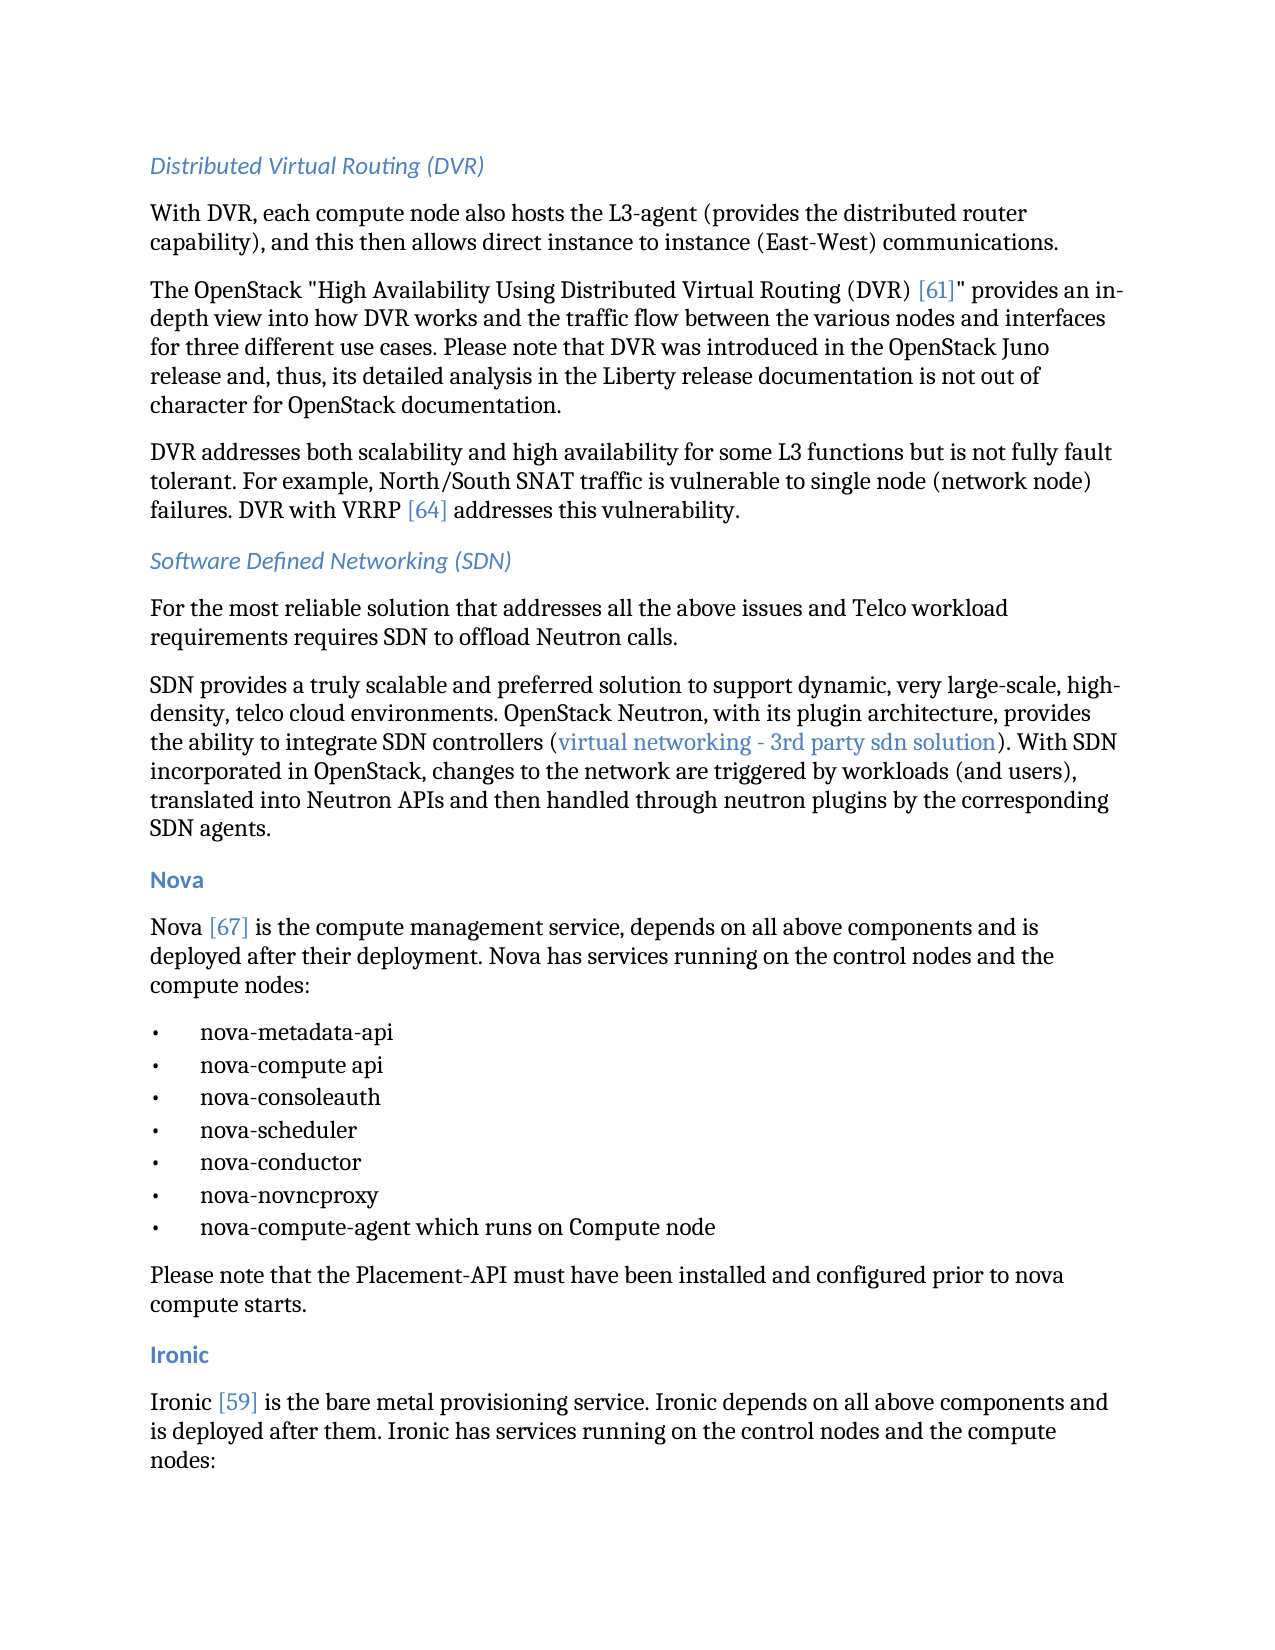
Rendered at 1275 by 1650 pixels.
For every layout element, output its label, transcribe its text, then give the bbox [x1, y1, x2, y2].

text Please note that the Placement-API must have been installed and configured prior to nova compute starts. [150, 1261, 1125, 1318]
text The OpenStack "High Availability Using Distributed Virtual Routing (DVR) [61]" provides an in-depth view into how DVR works and the traffic flow between the various nodes and interfaces for three different use cases. Please note that DVR was introduced in the OpenStack Juno release and, thus, its detailed analysis in the Liberty release documentation is not out of character for OpenStack documentation. [150, 276, 1125, 419]
list nova-novncproxy [150, 1181, 1125, 1209]
text DVR addresses both scalability and high availability for some L3 functions but is not fully fault tolerant. For example, North/South SNAT traffic is vulnerable to single node (network node) failures. DVR with VRRP [64] addresses this vulnerability. [150, 438, 1125, 524]
text For the most reliable solution that addresses all the above issues and Telco workload requirements requires SDN to offload Neutron calls. [150, 594, 1125, 652]
subtitle Nova [150, 864, 1125, 894]
text SDN provides a truly scalable and preferred solution to support dynamic, very large-scale, high-density, telco cloud environments. OpenStack Neutron, with its plugin architecture, provides the ability to integrate SDN controllers (virtual networking - 3rd party sdn solution). With SDN incorporated in OpenStack, changes to the network are triggered by workloads (and users), translated into Neutron APIs and then handled through neutron plugins by the corresponding SDN agents. [150, 671, 1125, 843]
subtitle Distributed Virtual Routing (DVR) [150, 150, 1125, 181]
list nova-metadata-api [150, 1018, 1125, 1047]
list nova-conductor [150, 1148, 1125, 1177]
list nova-consoleauth [150, 1083, 1125, 1112]
text With DVR, each compute node also hosts the L3-agent (provides the distributed router capability), and this then allows direct instance to instance (East-West) communications. [150, 199, 1125, 257]
list nova-scheduler [150, 1116, 1125, 1144]
list nova-compute-agent which runs on Compute node [150, 1213, 1125, 1242]
text Ironic [59] is the bare metal provisioning service. Ironic depends on all above components and is deployed after them. Ironic has services running on the control nodes and the compute nodes: [150, 1388, 1125, 1474]
subtitle Ironic [150, 1339, 1125, 1369]
subtitle Software Defined Networking (SDN) [150, 545, 1125, 576]
list nova-compute api [150, 1051, 1125, 1079]
text Nova [67] is the compute management service, depends on all above components and is deployed after their deployment. Nova has services running on the control nodes and the compute nodes: [150, 913, 1125, 999]
